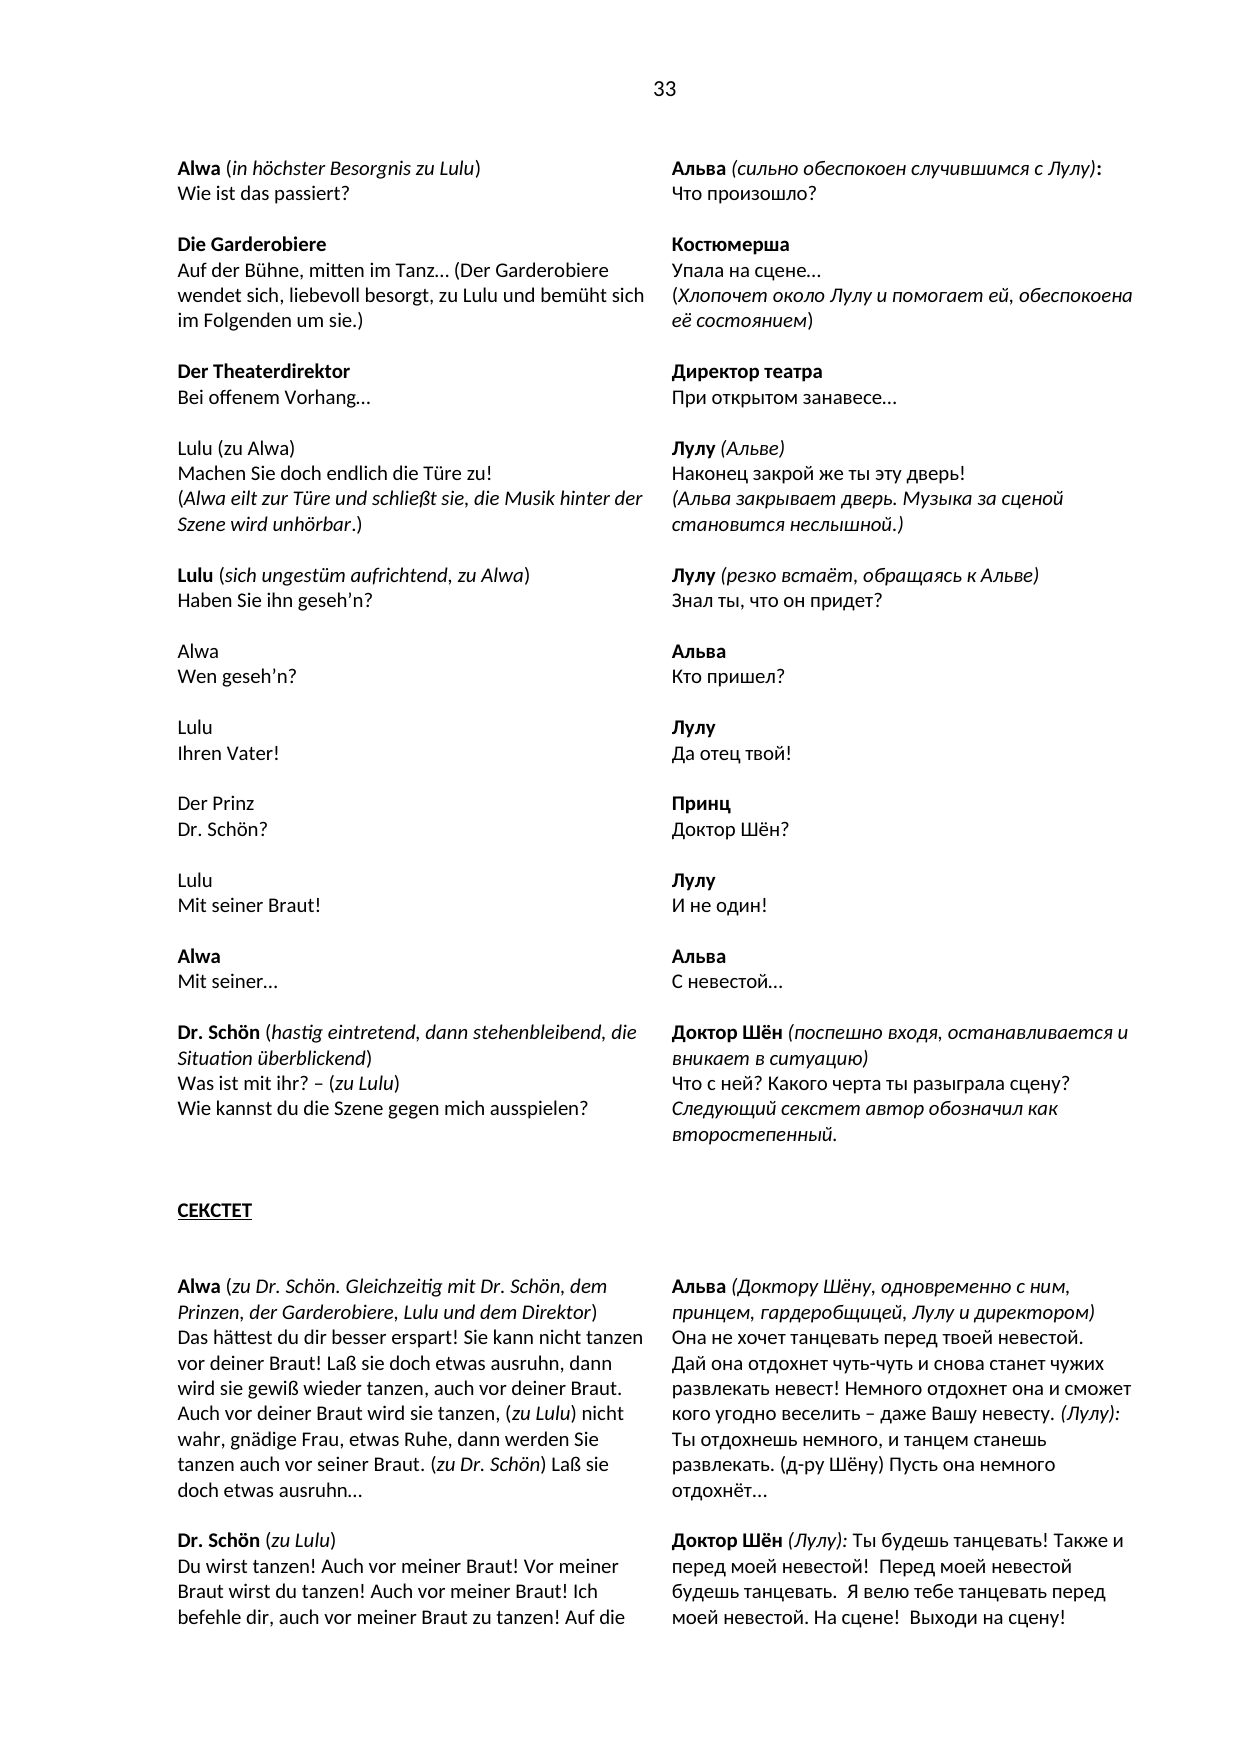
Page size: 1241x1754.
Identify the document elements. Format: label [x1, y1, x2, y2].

table_cell [166, 130, 660, 1629]
table_cell [660, 130, 1155, 1629]
